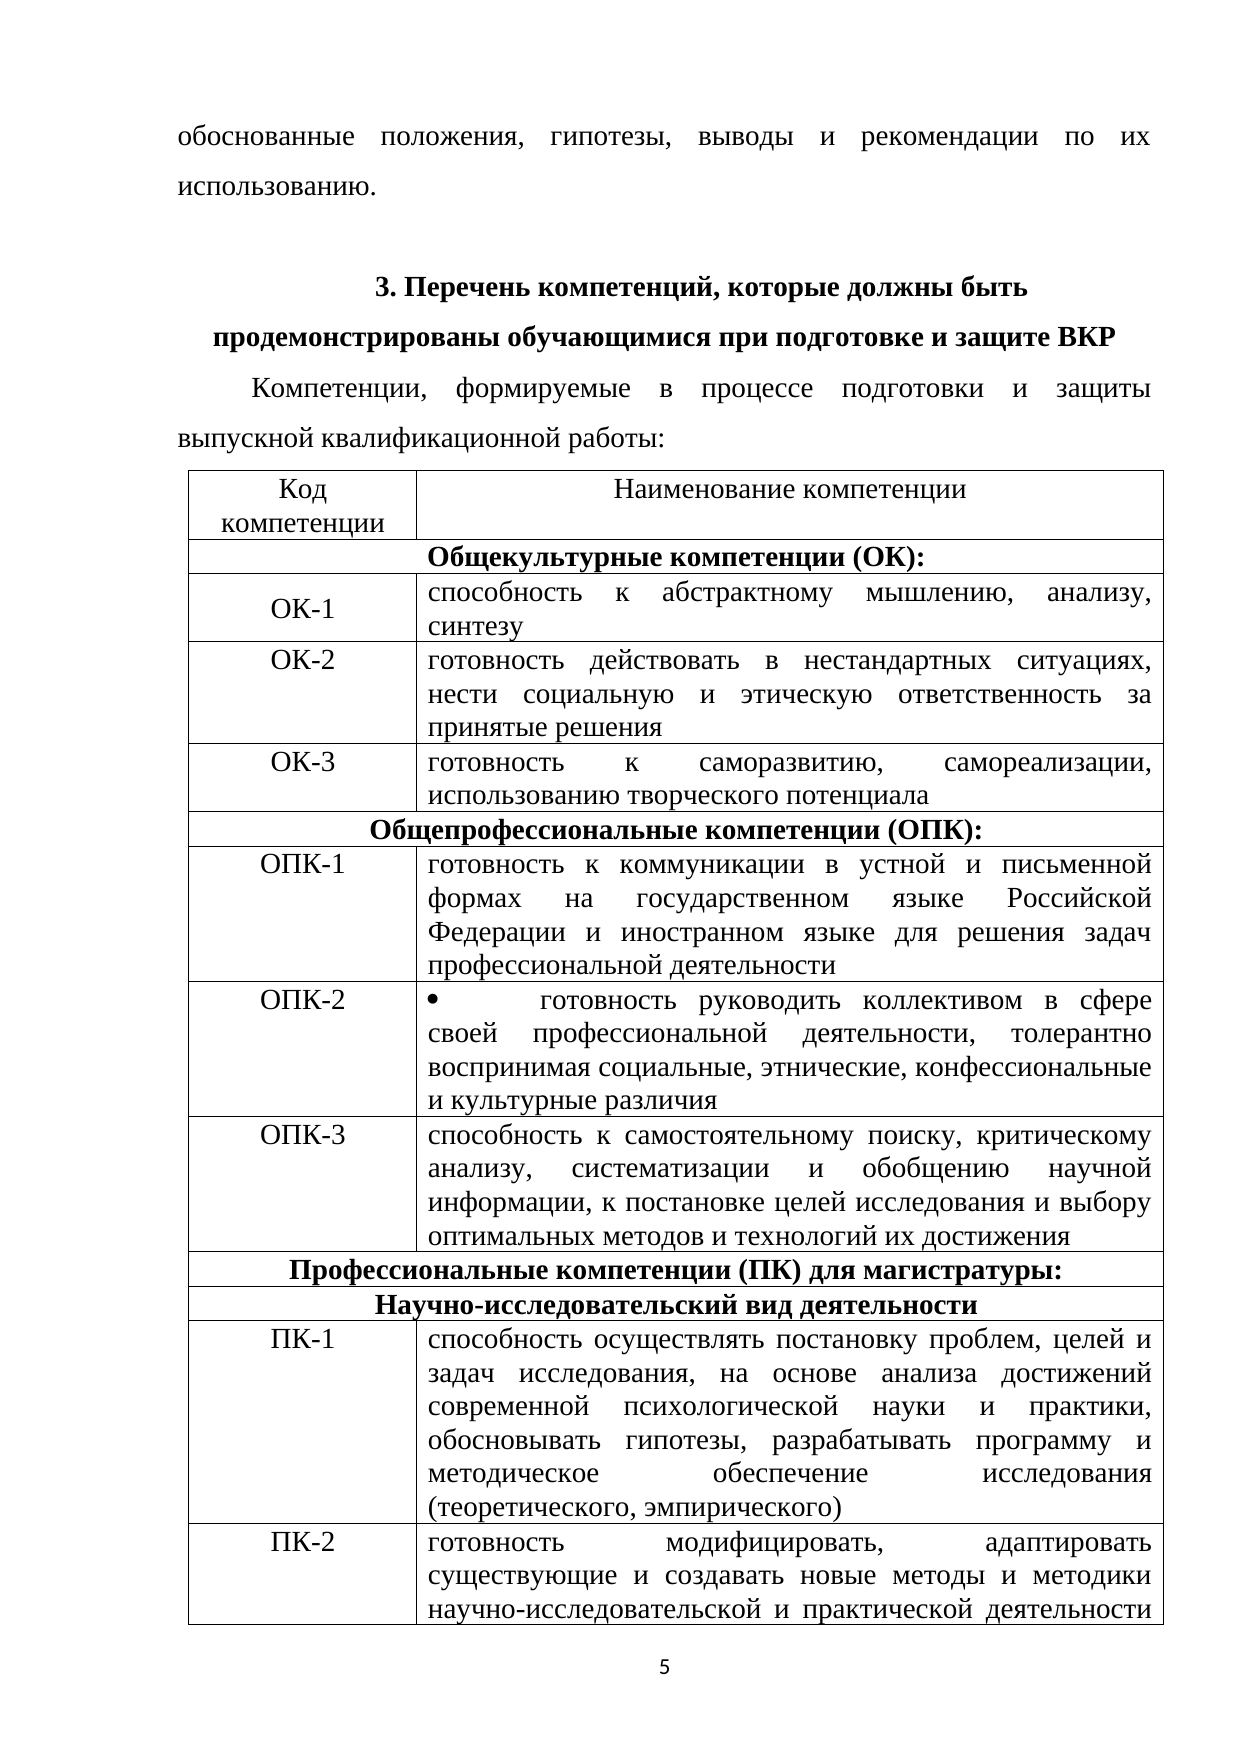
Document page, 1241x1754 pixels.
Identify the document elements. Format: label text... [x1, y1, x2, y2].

table_cell Профессиональные компетенции (ПК) для магистратуры: [189, 1252, 1163, 1286]
table_cell Общекультурные компетенции (ОК): [189, 540, 1163, 573]
table_cell ОК-2 [189, 642, 416, 743]
table_cell способность к самостоятельному поиску, критическому анализу, систематизации и обобщению научной информации, к постановке целей исследования и выбору оптимальных методов и технологий их достижения [417, 1117, 1163, 1251]
table_cell Научно-исследовательский вид деятельности [189, 1287, 1163, 1320]
table_cell способность к абстрактному мышлению, анализу, синтезу [417, 574, 1163, 641]
table_cell ОПК-1 [189, 847, 416, 981]
table_cell ОК-1 [189, 574, 416, 641]
table_cell готовность руководить коллективом в сфере своей профессиональной деятельности, толерантно воспринимая социальные, этнические, конфессиональные и культурные различия [417, 982, 1163, 1116]
table_header Наименование компетенции [417, 471, 1163, 538]
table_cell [417, 1524, 1163, 1624]
table_header Код компетенции [189, 471, 416, 538]
table_cell ПК-2 [189, 1524, 416, 1624]
table_cell готовность действовать в нестандартных ситуациях, нести социальную и этическую ответственность за принятые решения [417, 642, 1163, 743]
table_cell ОПК-3 [189, 1117, 416, 1251]
table_cell способность осуществлять постановку проблем, целей и задач исследования, на основе анализа достижений современной психологической науки и практики, обосновывать гипотезы, разрабатывать программу и методическое обеспечение исследования (теоретического, эмпирического) [417, 1321, 1163, 1523]
table_cell готовность к саморазвитию, самореализации, использованию творческого потенциала [417, 744, 1163, 811]
text 3. Перечень компетенций, которые должны быть продемонстрированы обучающимися при подготовке и защите ВКР [177, 269, 1152, 353]
table_cell готовность к коммуникации в устной и письменной формах на государственном языке Российской Федерации и иностранном языке для решения задач профессиональной деятельности [417, 847, 1163, 981]
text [177, 118, 1152, 202]
table_cell ОК-3 [189, 744, 416, 811]
text Компетенции, формируемые в процессе подготовки и защиты выпускной квалификационной работы: [177, 370, 1152, 453]
table_cell ПК-1 [189, 1321, 416, 1523]
table_cell ОПК-2 [189, 982, 416, 1116]
table_cell Общепрофессиональные компетенции (ОПК): [189, 812, 1163, 846]
